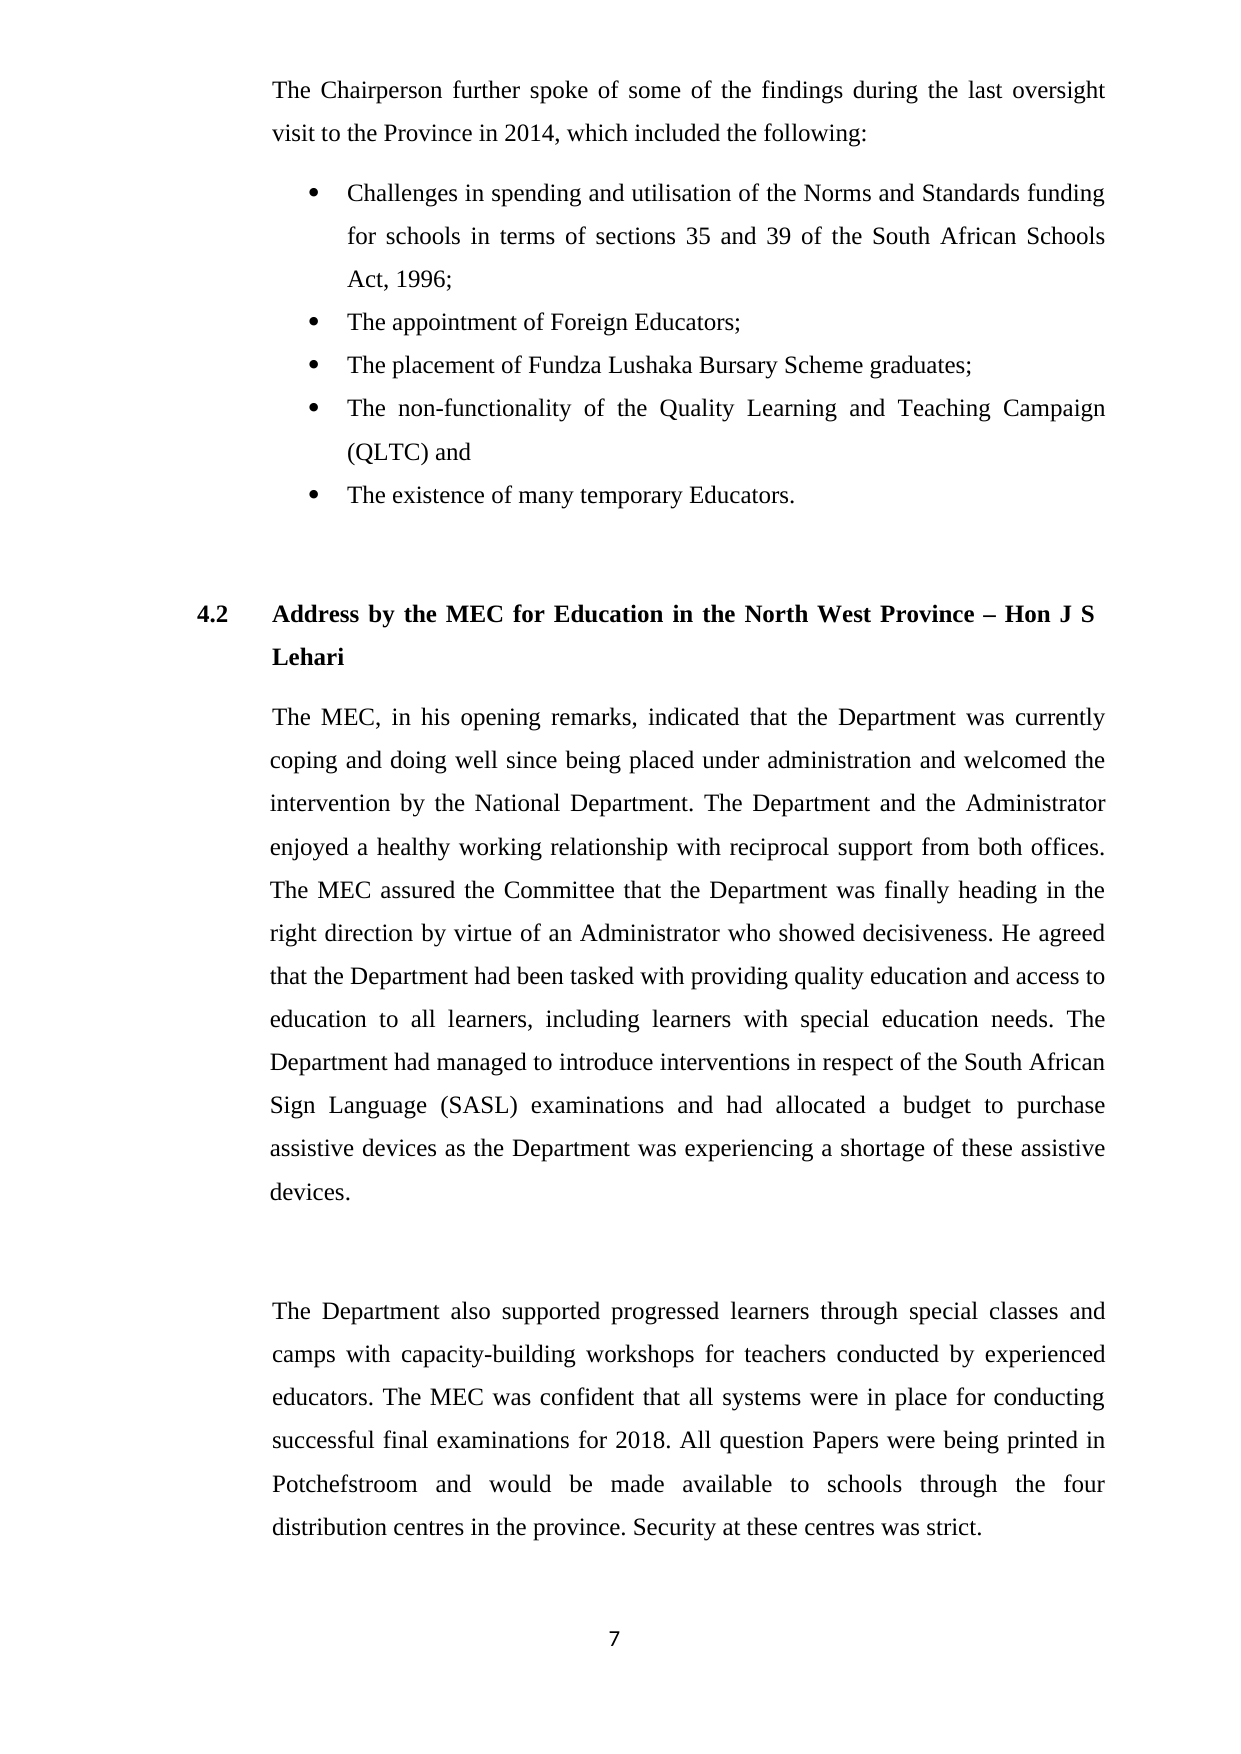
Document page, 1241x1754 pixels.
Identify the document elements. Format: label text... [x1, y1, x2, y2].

list Challenges in spending and utilisation of the Norms and Standards funding for schools in terms of sections 35 and 39 of the South African Schools Act, 1996; [309, 178, 1106, 293]
text The MEC, in his opening remarks, indicated that the Department was currently coping and doing well since being placed under administration and welcomed the intervention by the National Department. The Department and the Administrator enjoyed a healthy working relationship with reciprocal support from both offices. The MEC assured the Committee that the Department was finally heading in the right direction by virtue of an Administrator who showed decisiveness. He agreed that the Department had been tasked with providing quality education and access to education to all learners, including learners with special education needs. The Department had managed to introduce interventions in respect of the South African Sign Language (SASL) examinations and had allocated a budget to purchase assistive devices as the Department was experiencing a shortage of these assistive devices. [269, 702, 1106, 1205]
text The Chairperson further spoke of some of the findings during the last oversight visit to the Province in 2014, which included the following: [272, 75, 1106, 147]
list The appointment of Foreign Educators; [309, 307, 1106, 336]
list The non-functionality of the Quality Learning and Teaching Campaign (QLTC) and [309, 393, 1106, 465]
list The existence of many temporary Educators. [309, 480, 1106, 508]
list The placement of Fundza Lushaka Bursary Scheme graduates; [309, 350, 1106, 379]
text The Department also supported progressed learners through special classes and camps with capacity-building workshops for teachers conducted by experienced educators. The MEC was confident that all systems were in place for conducting successful final examinations for 2018. All question Papers were being printed in Potchefstroom and would be made available to schools through the four distribution centres in the province. Security at these centres was strict. [272, 1296, 1106, 1541]
text 4.2 Address by the MEC for Education in the North West Province – Hon J S Lehari [122, 599, 1106, 671]
